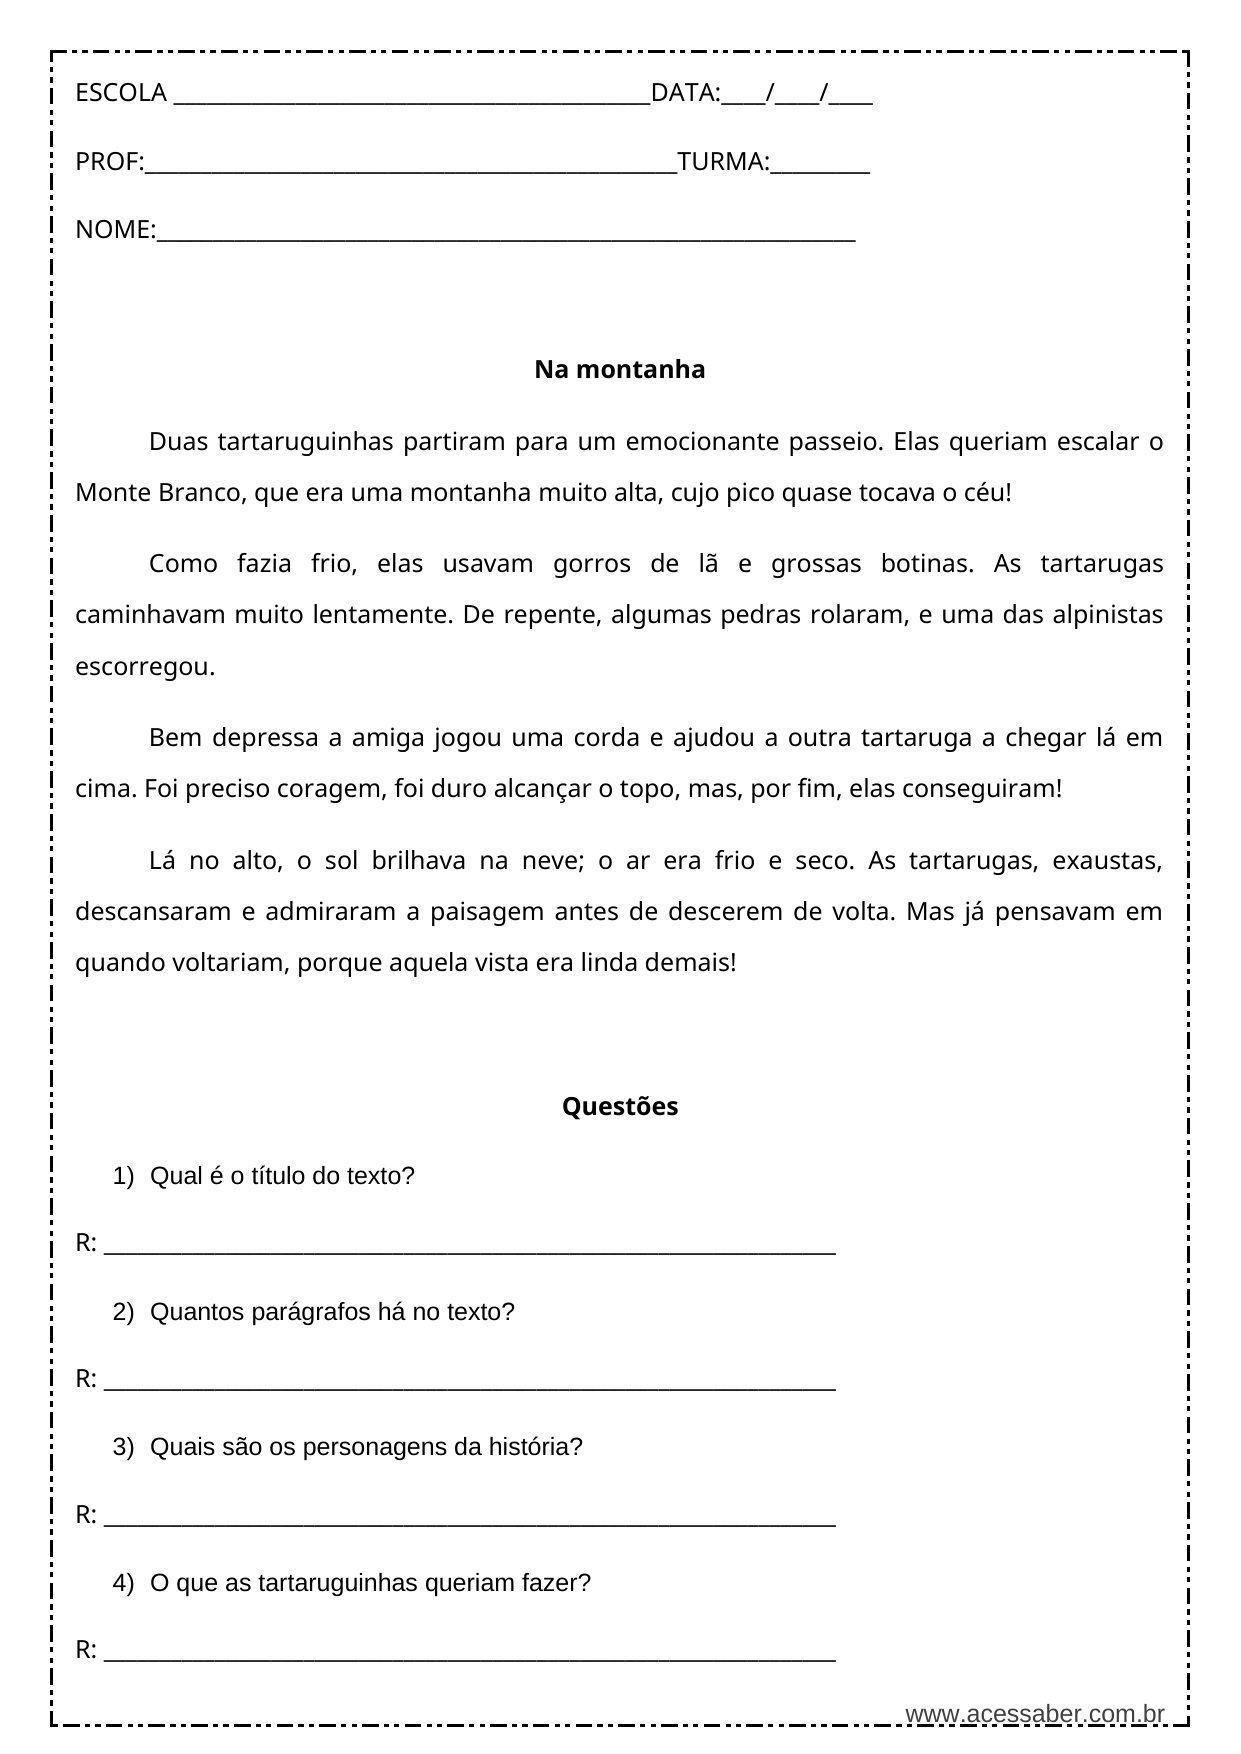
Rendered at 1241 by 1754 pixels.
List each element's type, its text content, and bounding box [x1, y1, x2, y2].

text ESCOLA ___________________________________________DATA:____/____/____ [75, 75, 1165, 109]
text Na montanha [75, 351, 1165, 385]
list O que as tartaruguinhas queriam fazer? [112, 1568, 1165, 1597]
text Como fazia frio, elas usavam gorros de lã e grossas botinas. As tartarugas caminhavam muito lentamente. De repente, algumas pedras rolaram, e uma das alpinistas escorregou. [75, 546, 1165, 682]
text PROF:________________________________________________TURMA:_________ [75, 143, 1165, 177]
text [75, 1632, 1165, 1666]
list Quais são os personagens da história? [112, 1432, 1165, 1461]
text Duas tartaruguinhas partiram para um emocionante passeio. Elas queriam escalar o Monte Branco, que era uma montanha muito alta, cujo pico quase tocava o céu! [75, 423, 1165, 508]
list Quantos parágrafos há no texto? [112, 1296, 1165, 1325]
text Questões [75, 1089, 1165, 1123]
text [75, 1496, 1165, 1530]
text NOME:_______________________________________________________________ [75, 211, 1165, 245]
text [75, 1360, 1165, 1394]
text Lá no alto, o sol brilhava na neve; o ar era frio e seco. As tartarugas, exaustas, descansaram e admiraram a paisagem antes de descerem de volta. Mas já pensavam em quando voltariam, porque aquela vista era linda demais! [75, 843, 1165, 979]
list Qual é o título do texto? [112, 1161, 1165, 1189]
text R: __________________________________________________________________ [75, 1224, 1165, 1259]
text Bem depressa a amiga jogou uma corda e ajudou a outra tartaruga a chegar lá em cima. Foi preciso coragem, foi duro alcançar o topo, mas, por fim, elas conseguiram! [75, 720, 1165, 805]
